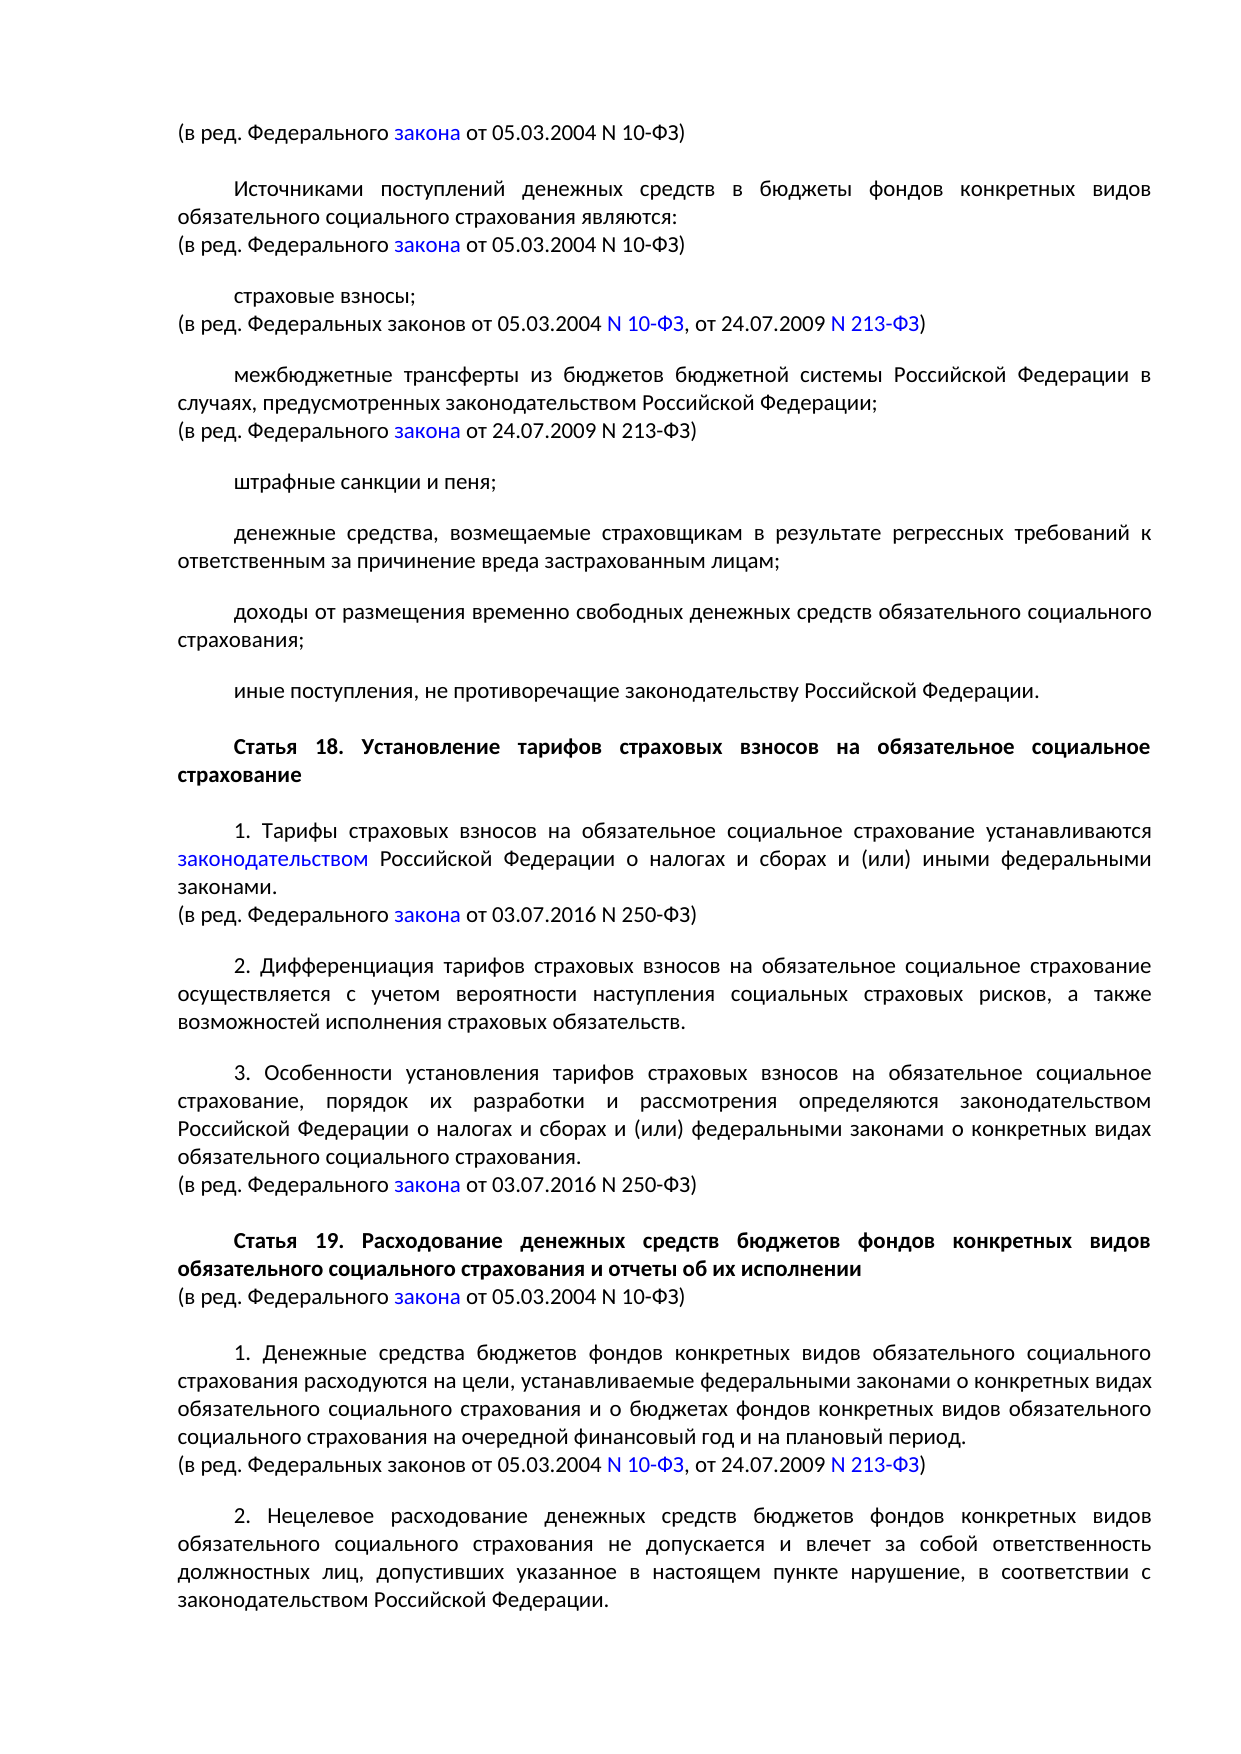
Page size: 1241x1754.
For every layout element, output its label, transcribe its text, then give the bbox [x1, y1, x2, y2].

text межбюджетные трансферты из бюджетов бюджетной системы Российской Федерации в случаях, предусмотренных законодательством Российской Федерации; [177, 360, 1152, 416]
text 2. Дифференциация тарифов страховых взносов на обязательное социальное страхование осуществляется с учетом вероятности наступления социальных страховых рисков, а также возможностей исполнения страховых обязательств. [177, 951, 1152, 1035]
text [177, 118, 1152, 146]
text штрафные санкции и пеня; [177, 467, 1152, 495]
text (в ред. Федерального закона от 24.07.2009 N 213-ФЗ) [177, 416, 1152, 444]
text доходы от размещения временно свободных денежных средств обязательного социального страхования; [177, 597, 1152, 653]
text иные поступления, не противоречащие законодательству Российской Федерации. [177, 676, 1152, 704]
text (в ред. Федеральных законов от 05.03.2004 N 10-ФЗ, от 24.07.2009 N 213-ФЗ) [177, 309, 1152, 337]
text (в ред. Федерального закона от 03.07.2016 N 250-ФЗ) [177, 1170, 1152, 1198]
text денежные средства, возмещаемые страховщикам в результате регрессных требований к ответственным за причинение вреда застрахованным лицам; [177, 518, 1152, 574]
text (в ред. Федерального закона от 05.03.2004 N 10-ФЗ) [177, 1282, 1152, 1310]
text (в ред. Федерального закона от 03.07.2016 N 250-ФЗ) [177, 900, 1152, 928]
title Статья 18. Установление тарифов страховых взносов на обязательное социальное страхование [177, 732, 1152, 788]
text 3. Особенности установления тарифов страховых взносов на обязательное социальное страхование, порядок их разработки и рассмотрения определяются законодательством Российской Федерации о налогах и сборах и (или) федеральными законами о конкретных видах обязательного социального страхования. [177, 1058, 1152, 1170]
text (в ред. Федерального закона от 05.03.2004 N 10-ФЗ) [177, 230, 1152, 258]
text 1. Тарифы страховых взносов на обязательное социальное страхование устанавливаются законодательством Российской Федерации о налогах и сборах и (или) иными федеральными законами. [177, 816, 1152, 900]
text страховые взносы; [177, 281, 1152, 309]
text 2. Нецелевое расходование денежных средств бюджетов фондов конкретных видов обязательного социального страхования не допускается и влечет за собой ответственность должностных лиц, допустивших указанное в настоящем пункте нарушение, в соответствии с законодательством Российской Федерации. [177, 1501, 1152, 1613]
text Источниками поступлений денежных средств в бюджеты фондов конкретных видов обязательного социального страхования являются: [177, 174, 1152, 230]
title Статья 19. Расходование денежных средств бюджетов фондов конкретных видов обязательного социального страхования и отчеты об их исполнении [177, 1226, 1152, 1282]
text 1. Денежные средства бюджетов фондов конкретных видов обязательного социального страхования расходуются на цели, устанавливаемые федеральными законами о конкретных видах обязательного социального страхования и о бюджетах фондов конкретных видов обязательного социального страхования на очередной финансовый год и на плановый период. [177, 1338, 1152, 1450]
text (в ред. Федеральных законов от 05.03.2004 N 10-ФЗ, от 24.07.2009 N 213-ФЗ) [177, 1450, 1152, 1478]
